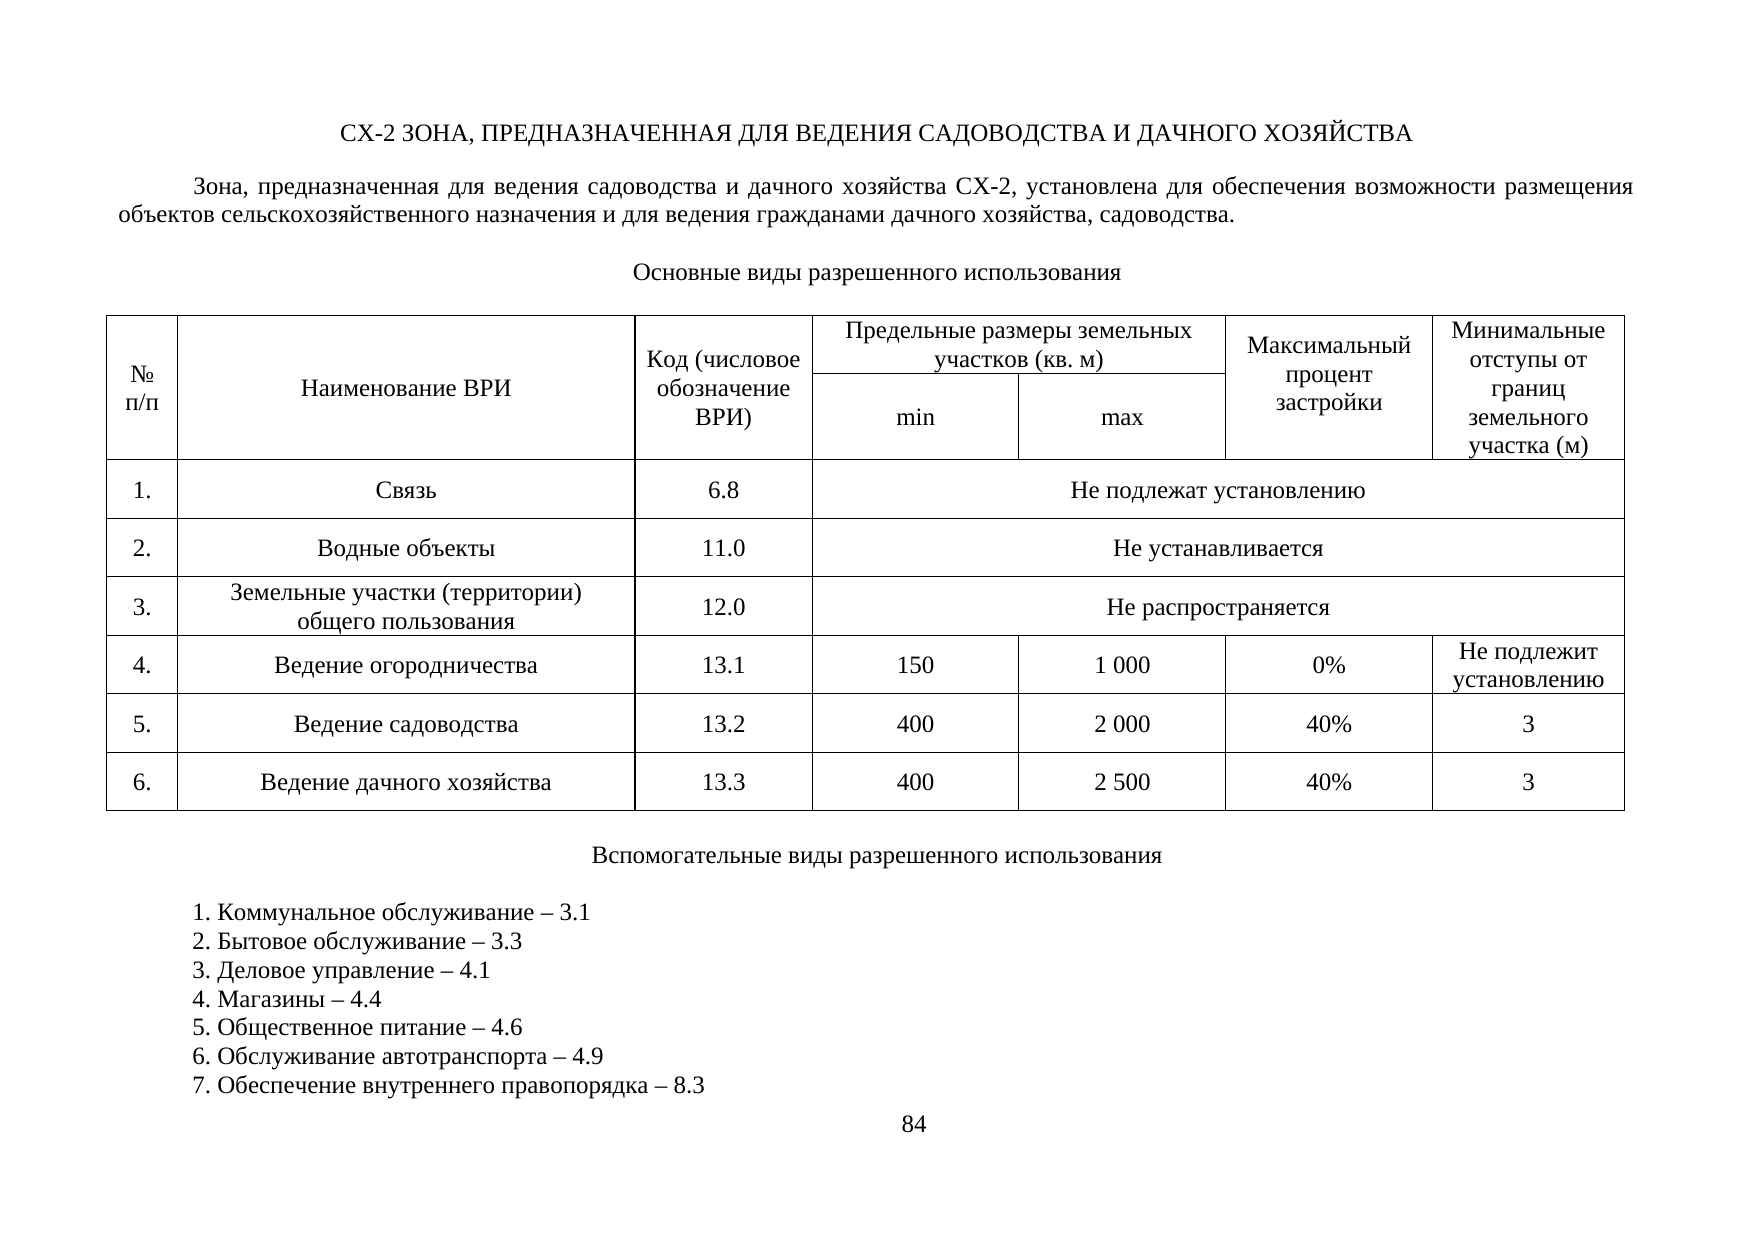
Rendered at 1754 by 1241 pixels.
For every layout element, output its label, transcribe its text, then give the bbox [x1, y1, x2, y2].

text 5. Общественное питание – 4.6 [118, 1012, 1636, 1041]
text Вспомогательные виды разрешенного использования [118, 840, 1636, 869]
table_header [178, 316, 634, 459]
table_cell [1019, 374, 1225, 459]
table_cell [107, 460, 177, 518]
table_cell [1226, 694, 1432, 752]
text 3. Деловое управление – 4.1 [118, 955, 1636, 984]
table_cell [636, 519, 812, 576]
text СХ-2 ЗОНА, ПРЕДНАЗНАЧЕННАЯ ДЛЯ ВЕДЕНИЯ САДОВОДСТВА И ДАЧНОГО ХОЗЯЙСТВА [118, 118, 1636, 147]
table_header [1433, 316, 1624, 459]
text 1. Коммунальное обслуживание – 3.1 [118, 897, 1636, 926]
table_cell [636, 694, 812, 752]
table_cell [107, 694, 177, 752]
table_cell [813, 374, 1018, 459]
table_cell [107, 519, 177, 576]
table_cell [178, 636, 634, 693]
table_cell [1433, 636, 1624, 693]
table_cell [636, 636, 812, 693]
text 7. Обеспечение внутреннего правопорядка – 8.3 [118, 1070, 1636, 1099]
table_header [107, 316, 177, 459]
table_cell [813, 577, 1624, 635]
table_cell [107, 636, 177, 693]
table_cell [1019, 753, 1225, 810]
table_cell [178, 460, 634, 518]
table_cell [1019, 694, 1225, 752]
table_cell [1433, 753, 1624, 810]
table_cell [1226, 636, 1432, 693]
text 4. Магазины – 4.4 [118, 984, 1636, 1012]
text 2. Бытовое обслуживание – 3.3 [118, 926, 1636, 955]
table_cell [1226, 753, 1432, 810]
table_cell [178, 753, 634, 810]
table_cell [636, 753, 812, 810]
text 6. Обслуживание автотранспорта – 4.9 [118, 1041, 1636, 1070]
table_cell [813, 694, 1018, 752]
text Основные виды разрешенного использования [118, 257, 1636, 286]
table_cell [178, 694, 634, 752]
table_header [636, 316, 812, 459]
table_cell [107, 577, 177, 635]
text Зона, предназначенная для ведения садоводства и дачного хозяйства СХ-2, установлена для обеспечения возможности размещения объектов сельскохозяйственного назначения и для ведения гражданами дачного хозяйства, садоводства. [118, 171, 1636, 228]
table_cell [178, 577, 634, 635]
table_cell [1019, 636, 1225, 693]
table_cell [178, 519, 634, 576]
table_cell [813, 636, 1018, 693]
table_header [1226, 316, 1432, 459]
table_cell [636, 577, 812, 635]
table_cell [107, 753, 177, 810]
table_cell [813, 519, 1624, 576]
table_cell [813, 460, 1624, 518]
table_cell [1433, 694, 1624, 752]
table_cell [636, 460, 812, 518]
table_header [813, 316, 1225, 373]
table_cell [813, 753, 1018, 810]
